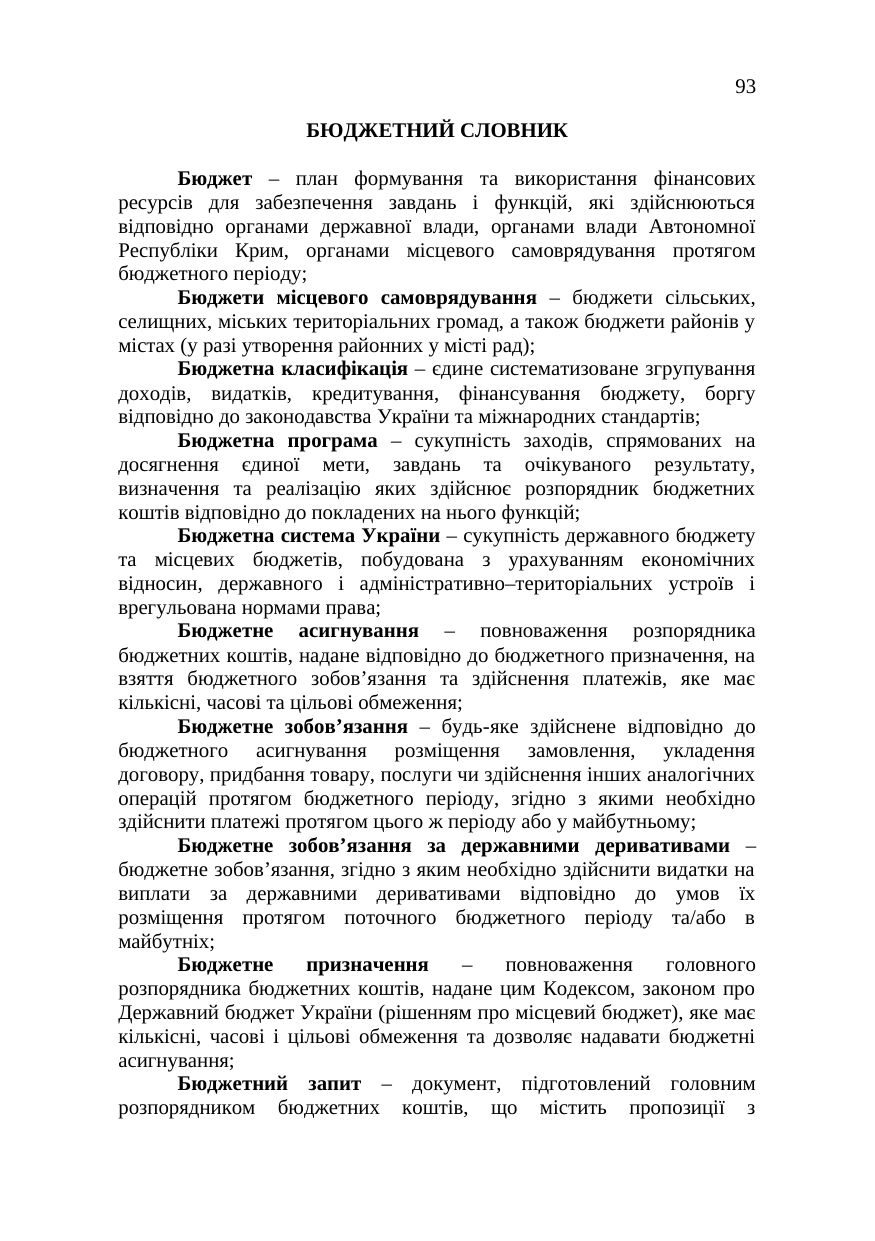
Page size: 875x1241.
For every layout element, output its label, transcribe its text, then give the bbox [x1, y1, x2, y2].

text Бюджетна програма – сукупність заходів, спрямованих на досягнення єдиної мети, завдань та очікуваного результату, визначення та реалізацію яких здійснює розпорядник бюджетних коштів відповідно до покладених на нього функцій; [118, 428, 756, 524]
text Бюджет – план формування та використання фінансових ресурсів для забезпечення завдань і функцій, які здійснюються відповідно органами державної влади, органами влади Автономної Республіки Крим, органами місцевого самоврядування протягом бюджетного періоду; [118, 166, 756, 285]
text Бюджетне зобов’язання за державними деривативами – бюджетне зобов’язання, згідно з яким необхідно здійснити видатки на виплати за державними деривативами відповідно до умов їх розміщення протягом поточного бюджетного періоду та/або в майбутніх; [118, 833, 756, 953]
text Бюджетне призначення – повноваження головного розпорядника бюджетних коштів, надане цим Кодексом, законом про Державний бюджет України (рішенням про місцевий бюджет), яке має кількісні, часові і цільові обмеження та дозволяє надавати бюджетні асигнування; [118, 953, 756, 1072]
text Бюджетна система України – сукупність державного бюджету та місцевих бюджетів, побудована з урахуванням економічних відносин, державного і адміністративно–територіальних устроїв і врегульована нормами права; [118, 524, 756, 619]
text Бюджетна класифікація – єдине систематизоване згрупування доходів, видатків, кредитування, фінансування бюджету, боргу відповідно до законодавства України та міжнародних стандартів; [118, 357, 756, 428]
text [118, 1072, 756, 1119]
text Бюджетне асигнування – повноваження розпорядника бюджетних коштів, надане відповідно до бюджетного призначення, на взяття бюджетного зобов’язання та здійснення платежів, яке має кількісні, часові та цільові обмеження; [118, 619, 756, 714]
text БЮДЖЕТНИЙ СЛОВНИК [118, 118, 756, 142]
text Бюджети місцевого самоврядування – бюджети сільських, селищних, міських територіальних громад, а також бюджети районів у містах (у разі утворення районних у місті рад); [118, 285, 756, 357]
text Бюджетне зобов’язання – будь-яке здійснене відповідно до бюджетного асигнування розміщення замовлення, укладення договору, придбання товару, послуги чи здійснення інших аналогічних операцій протягом бюджетного періоду, згідно з якими необхідно здійснити платежі протягом цього ж періоду або у майбутньому; [118, 714, 756, 833]
